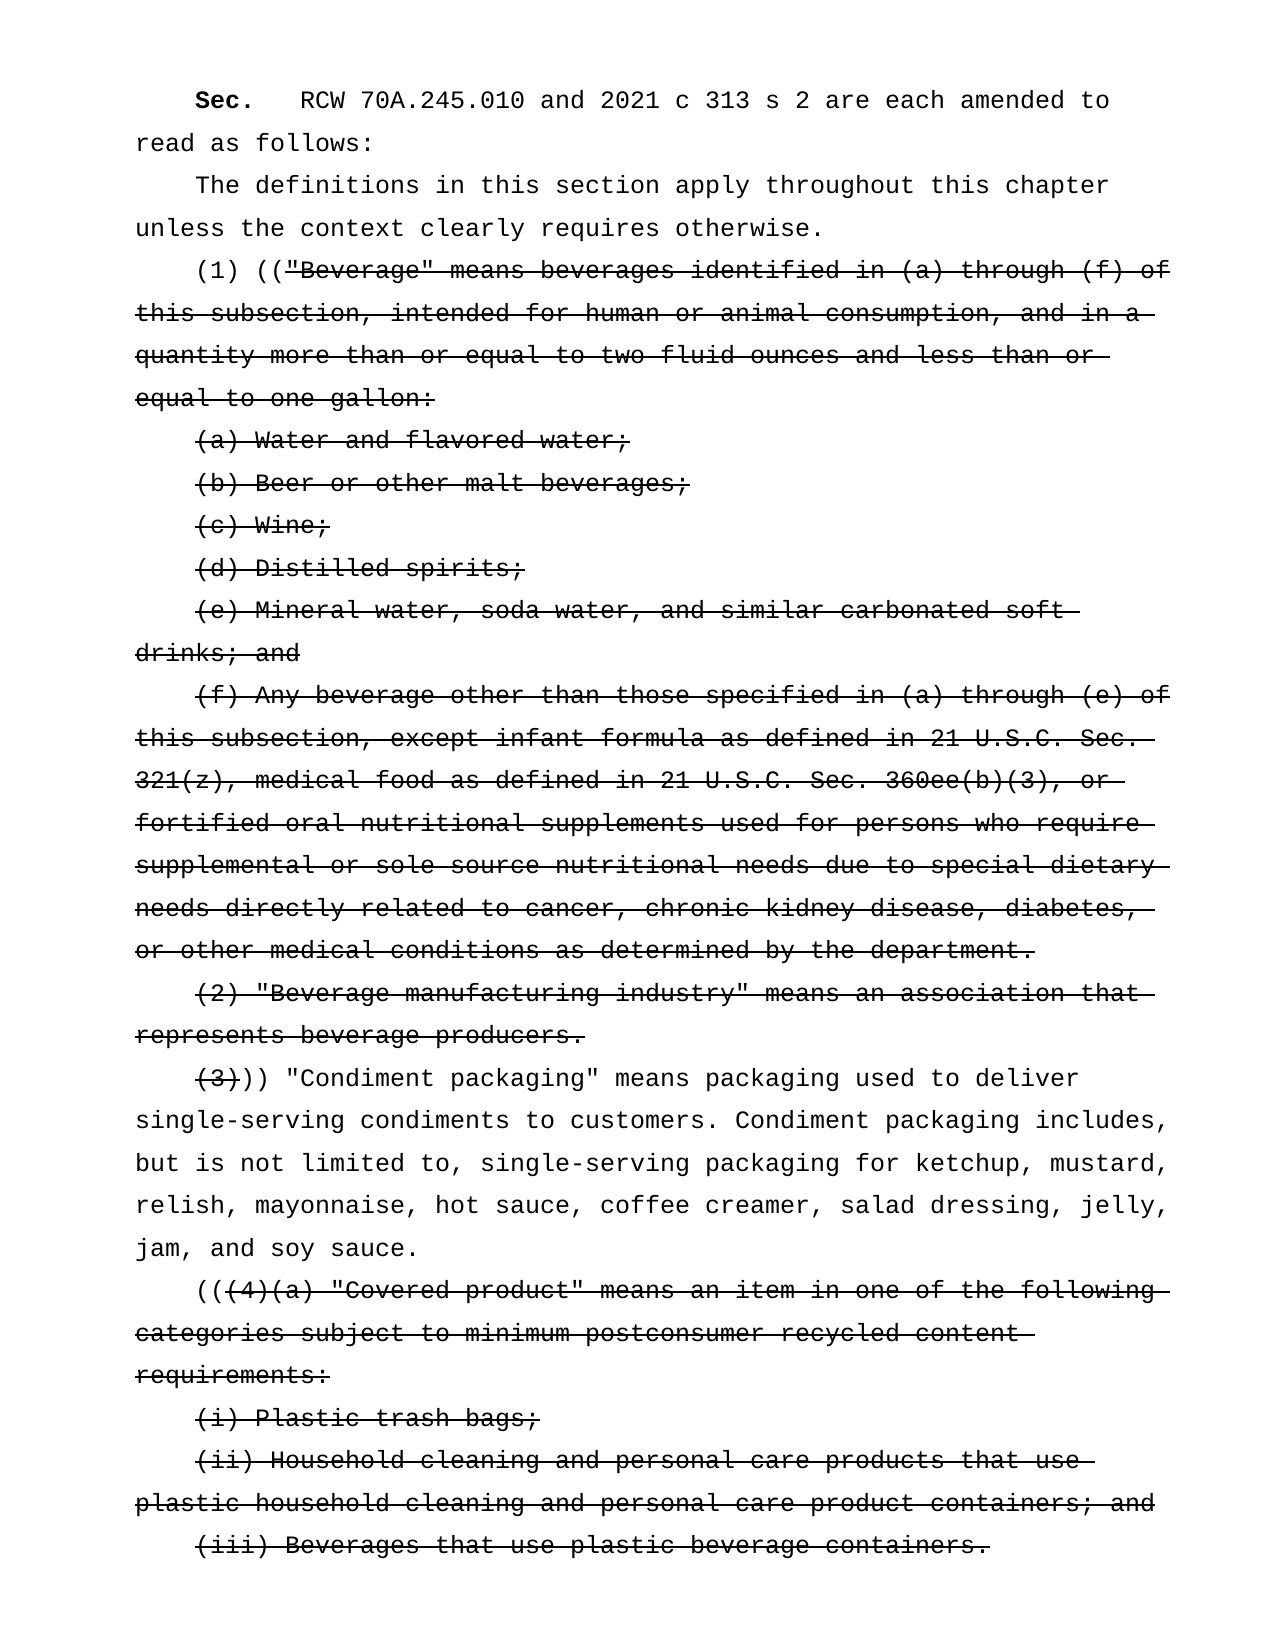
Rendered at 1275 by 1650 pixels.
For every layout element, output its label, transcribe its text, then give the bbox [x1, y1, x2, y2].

text (2) "Beverage manufacturing industry" means an association that represents beverage producers. [135, 967, 1170, 1052]
text (b) Beer or other malt beverages; [135, 457, 1170, 500]
text (ii) Household cleaning and personal care products that use plastic household cleaning and personal care product containers; and [135, 1435, 1170, 1520]
text (f) Any beverage other than those specified in (a) through (e) of this subsection, except infant formula as defined in 21 U.S.C. Sec. 321(z), medical food as defined in 21 U.S.C. Sec. 360ee(b)(3), or fortified oral nutritional supplements used for persons who require supplemental or sole source nutritional needs due to special dietary needs directly related to cancer, chronic kidney disease, diabetes, or other medical conditions as determined by the department. [135, 670, 1170, 866]
text (c) Wine; [135, 500, 1170, 542]
text (iii) Beverages that use plastic beverage containers. [135, 1520, 1170, 1562]
text (d) Distilled spirits; [135, 542, 1170, 585]
text (((4)(a) "Covered product" means an item in one of the following categories subject to minimum postconsumer recycled content requirements: [135, 1265, 1170, 1392]
text The definitions in this section apply throughout this chapter unless the context clearly requires otherwise. [135, 160, 1170, 245]
text (a) Water and flavored water; [135, 415, 1170, 457]
text Sec. RCW 70A.245.010 and 2021 c 313 s 2 are each amended to read as follows: [135, 75, 1170, 160]
text (f) Any beverage other than those specified in (a) through (e) of this subsection, except infant formula as defined in 21 U.S.C. Sec. 321(z), medical food as defined in 21 U.S.C. Sec. 360ee(b)(3), or fortified oral nutritional supplements used for persons who require supplemental or sole source nutritional needs due to special dietary needs directly related to cancer, chronic kidney disease, diabetes, or other medical conditions as determined by the department. [135, 868, 1170, 967]
text (3))) "Condiment packaging" means packaging used to deliver single-serving condiments to customers. Condiment packaging includes, but is not limited to, single-serving packaging for ketchup, mustard, relish, mayonnaise, hot sauce, coffee creamer, salad dressing, jelly, jam, and soy sauce. [135, 1052, 1170, 1265]
text (i) Plastic trash bags; [135, 1392, 1170, 1435]
text (1) (("Beverage" means beverages identified in (a) through (f) of this subsection, intended for human or animal consumption, and in a quantity more than or equal to two fluid ounces and less than or equal to one gallon: [135, 245, 1170, 415]
text (e) Mineral water, soda water, and similar carbonated soft drinks; and [135, 585, 1170, 670]
